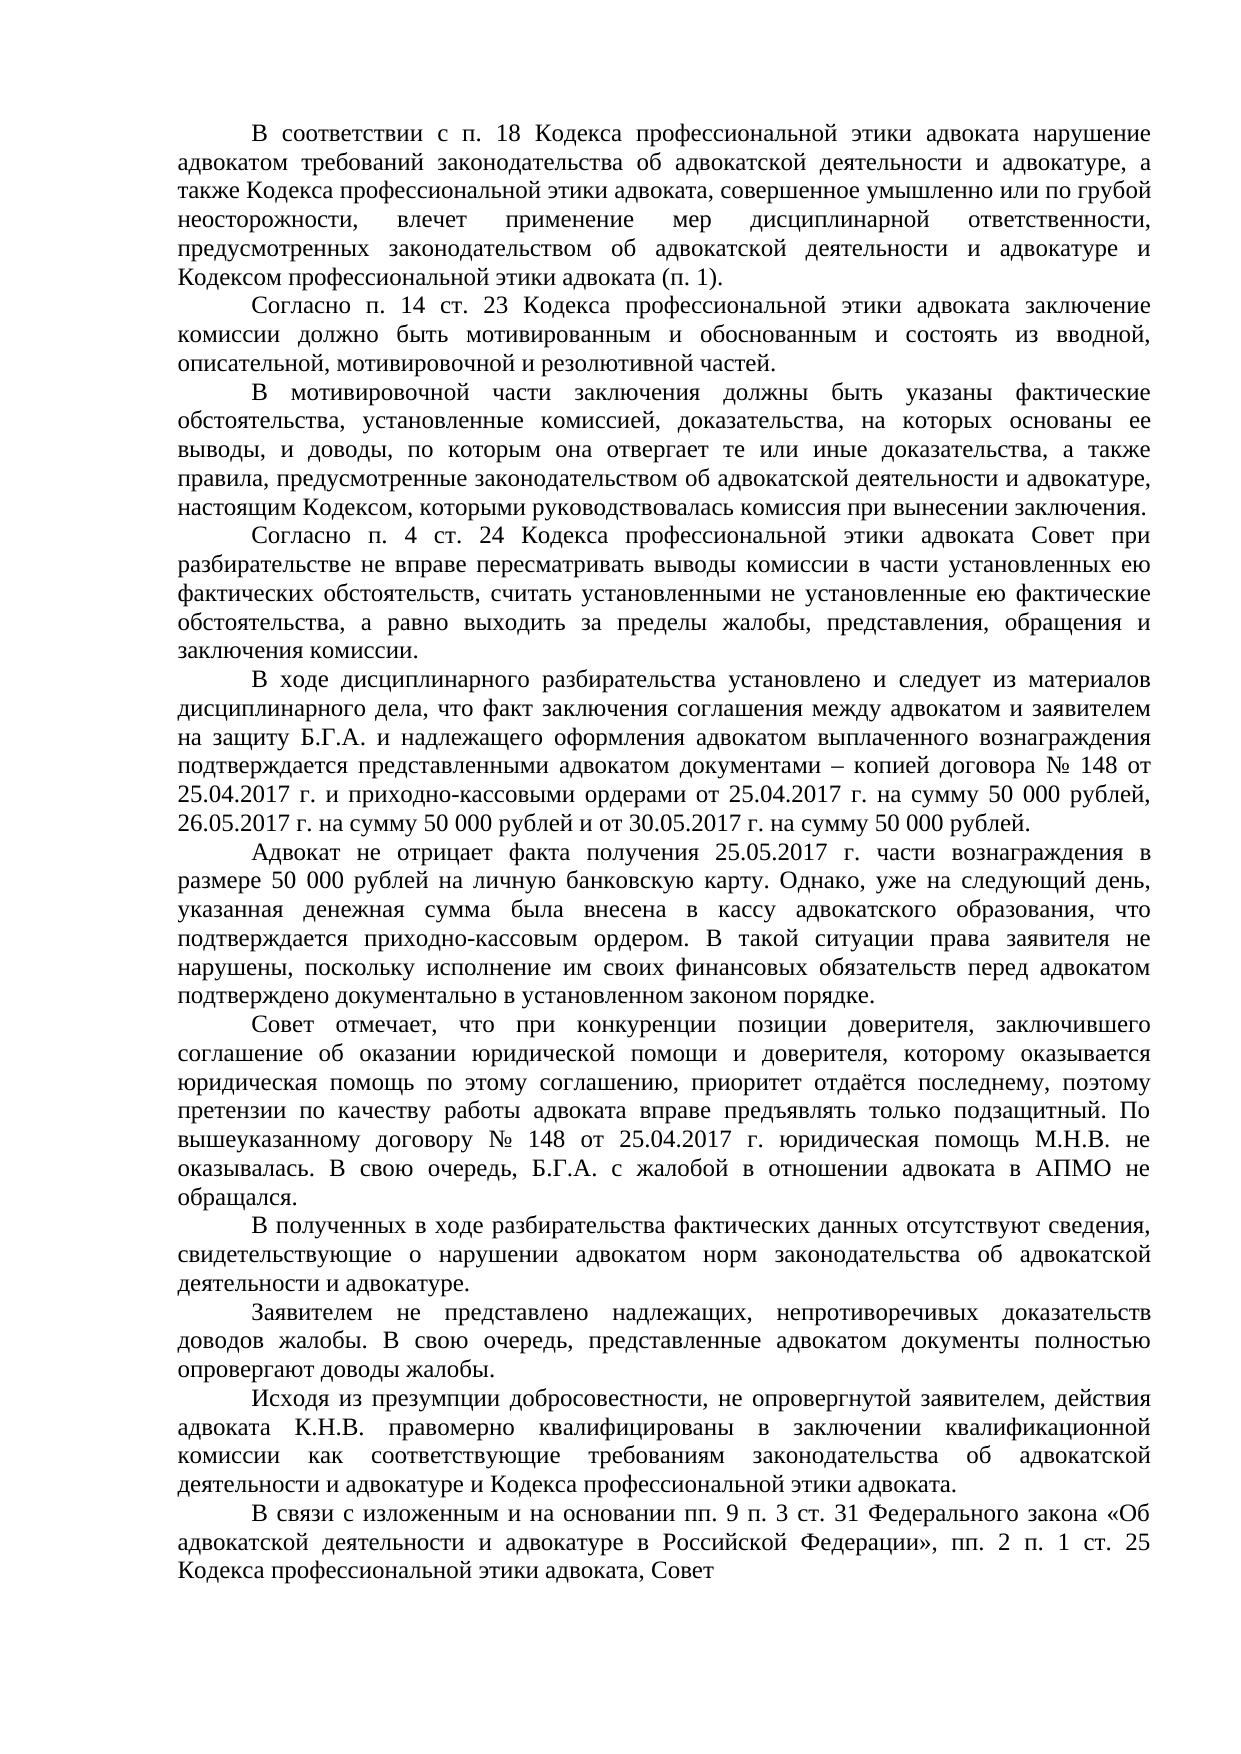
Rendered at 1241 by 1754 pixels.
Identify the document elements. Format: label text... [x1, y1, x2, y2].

text В соответствии с п. 18 Кодекса профессиональной этики адвоката нарушение адвокатом требований законодательства об адвокатской деятельности и адвокатуре, а также Кодекса профессиональной этики адвоката, совершенное умышленно или по грубой неосторожности, влечет применение мер дисциплинарной ответственности, предусмотренных законодательством об адвокатской деятельности и адвокатуре и Кодексом профессиональной этики адвоката (п. 1). [177, 118, 1152, 291]
text В ходе дисциплинарного разбирательства установлено и следует из материалов дисциплинарного дела, что факт заключения соглашения между адвокатом и заявителем на защиту Б.Г.А. и надлежащего оформления адвокатом выплаченного вознаграждения подтверждается представленными адвокатом документами – копией договора № 148 от 25.04.2017 г. и приходно-кассовыми ордерами от 25.04.2017 г. на сумму 50 000 рублей, 26.05.2017 г. на сумму 50 000 рублей и от 30.05.2017 г. на сумму 50 000 рублей. [177, 664, 1152, 837]
text Исходя из презумпции добросовестности, не опровергнутой заявителем, действия адвоката К.Н.В. правомерно квалифицированы в заключении квалификационной комиссии как соответствующие требованиям законодательства об адвокатской деятельности и адвокатуре и Кодекса профессиональной этики адвоката. [177, 1383, 1152, 1498]
text В связи с изложенным и на основании пп. 9 п. 3 ст. 31 Федерального закона «Об адвокатской деятельности и адвокатуре в Российской Федерации», пп. 2 п. 1 ст. 25 Кодекса профессиональной этики адвоката, Совет [177, 1498, 1152, 1584]
text Адвокат не отрицает факта получения 25.05.2017 г. части вознаграждения в размере 50 000 рублей на личную банковскую карту. Однако, уже на следующий день, указанная денежная сумма была внесена в кассу адвокатского образования, что подтверждается приходно-кассовым ордером. В такой ситуации права заявителя не нарушены, поскольку исполнение им своих финансовых обязательств перед адвокатом подтверждено документально в установленном законом порядке. [177, 837, 1152, 1009]
text Заявителем не представлено надлежащих, непротиворечивых доказательств доводов жалобы. В свою очередь, представленные адвокатом документы полностью опровергают доводы жалобы. [177, 1297, 1152, 1383]
text В мотивировочной части заключения должны быть указаны фактические обстоятельства, установленные комиссией, доказательства, на которых основаны ее выводы, и доводы, по которым она отвергает те или иные доказательства, а также правила, предусмотренные законодательством об адвокатской деятельности и адвокатуре, настоящим Кодексом, которыми руководствовалась комиссия при вынесении заключения. [177, 377, 1152, 521]
text В полученных в ходе разбирательства фактических данных отсутствуют сведения, свидетельствующие о нарушении адвокатом норм законодательства об адвокатской деятельности и адвокатуре. [177, 1211, 1152, 1297]
text Согласно п. 4 ст. 24 Кодекса профессиональной этики адвоката Совет при разбирательстве не вправе пересматривать выводы комиссии в части установленных ею фактических обстоятельств, считать установленными не установленные ею фактические обстоятельства, а равно выходить за пределы жалобы, представления, обращения и заключения комиссии. [177, 521, 1152, 664]
text Согласно п. 14 ст. 23 Кодекса профессиональной этики адвоката заключение комиссии должно быть мотивированным и обоснованным и состоять из вводной, описательной, мотивировочной и резолютивной частей. [177, 291, 1152, 377]
text Совет отмечает, что при конкуренции позиции доверителя, заключившего соглашение об оказании юридической помощи и доверителя, которому оказывается юридическая помощь по этому соглашению, приоритет отдаётся последнему, поэтому претензии по качеству работы адвоката вправе предъявлять только подзащитный. По вышеуказанному договору № 148 от 25.04.2017 г. юридическая помощь М.Н.В. не оказывалась. В свою очередь, Б.Г.А. с жалобой в отношении адвоката в АПМО не обращался. [177, 1009, 1152, 1211]
